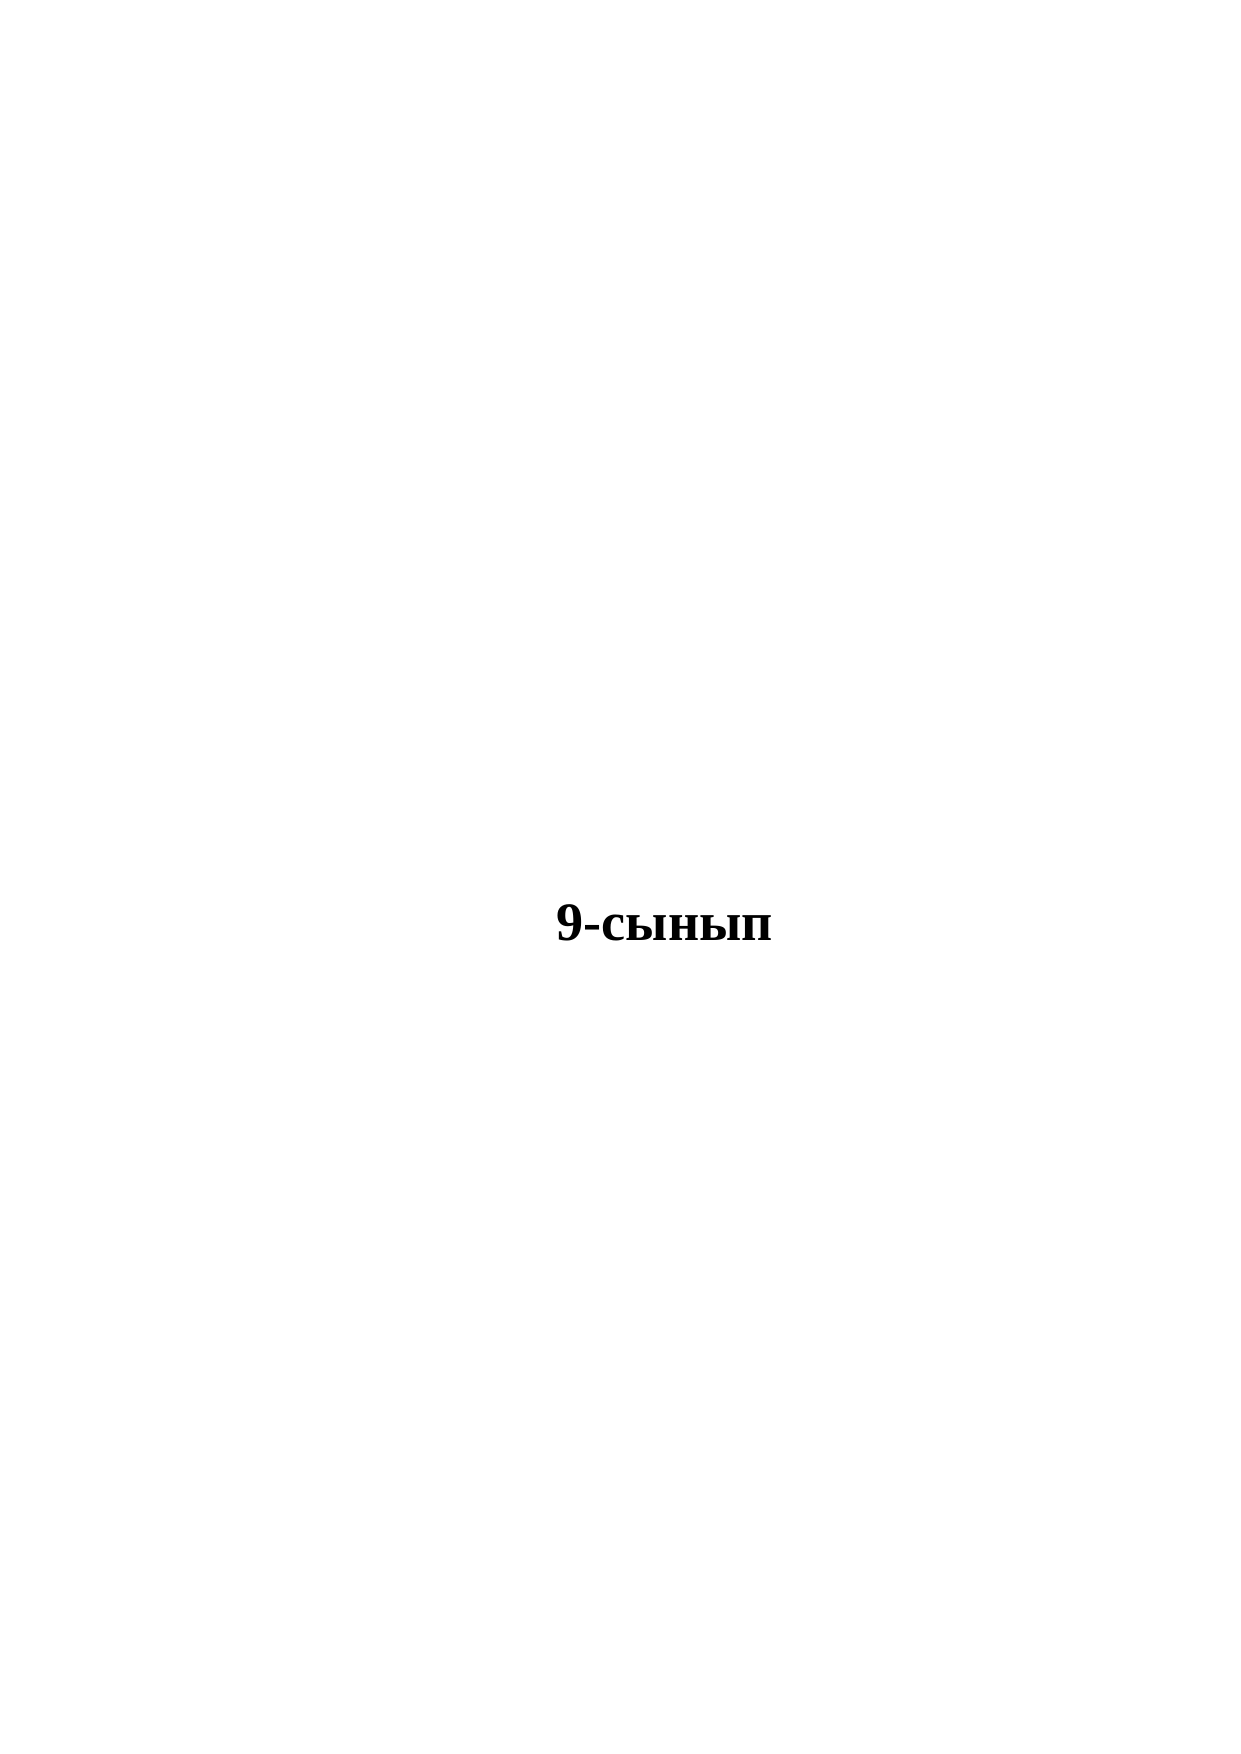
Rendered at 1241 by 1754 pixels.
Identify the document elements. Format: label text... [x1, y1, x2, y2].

text 9-сынып [177, 890, 1152, 952]
